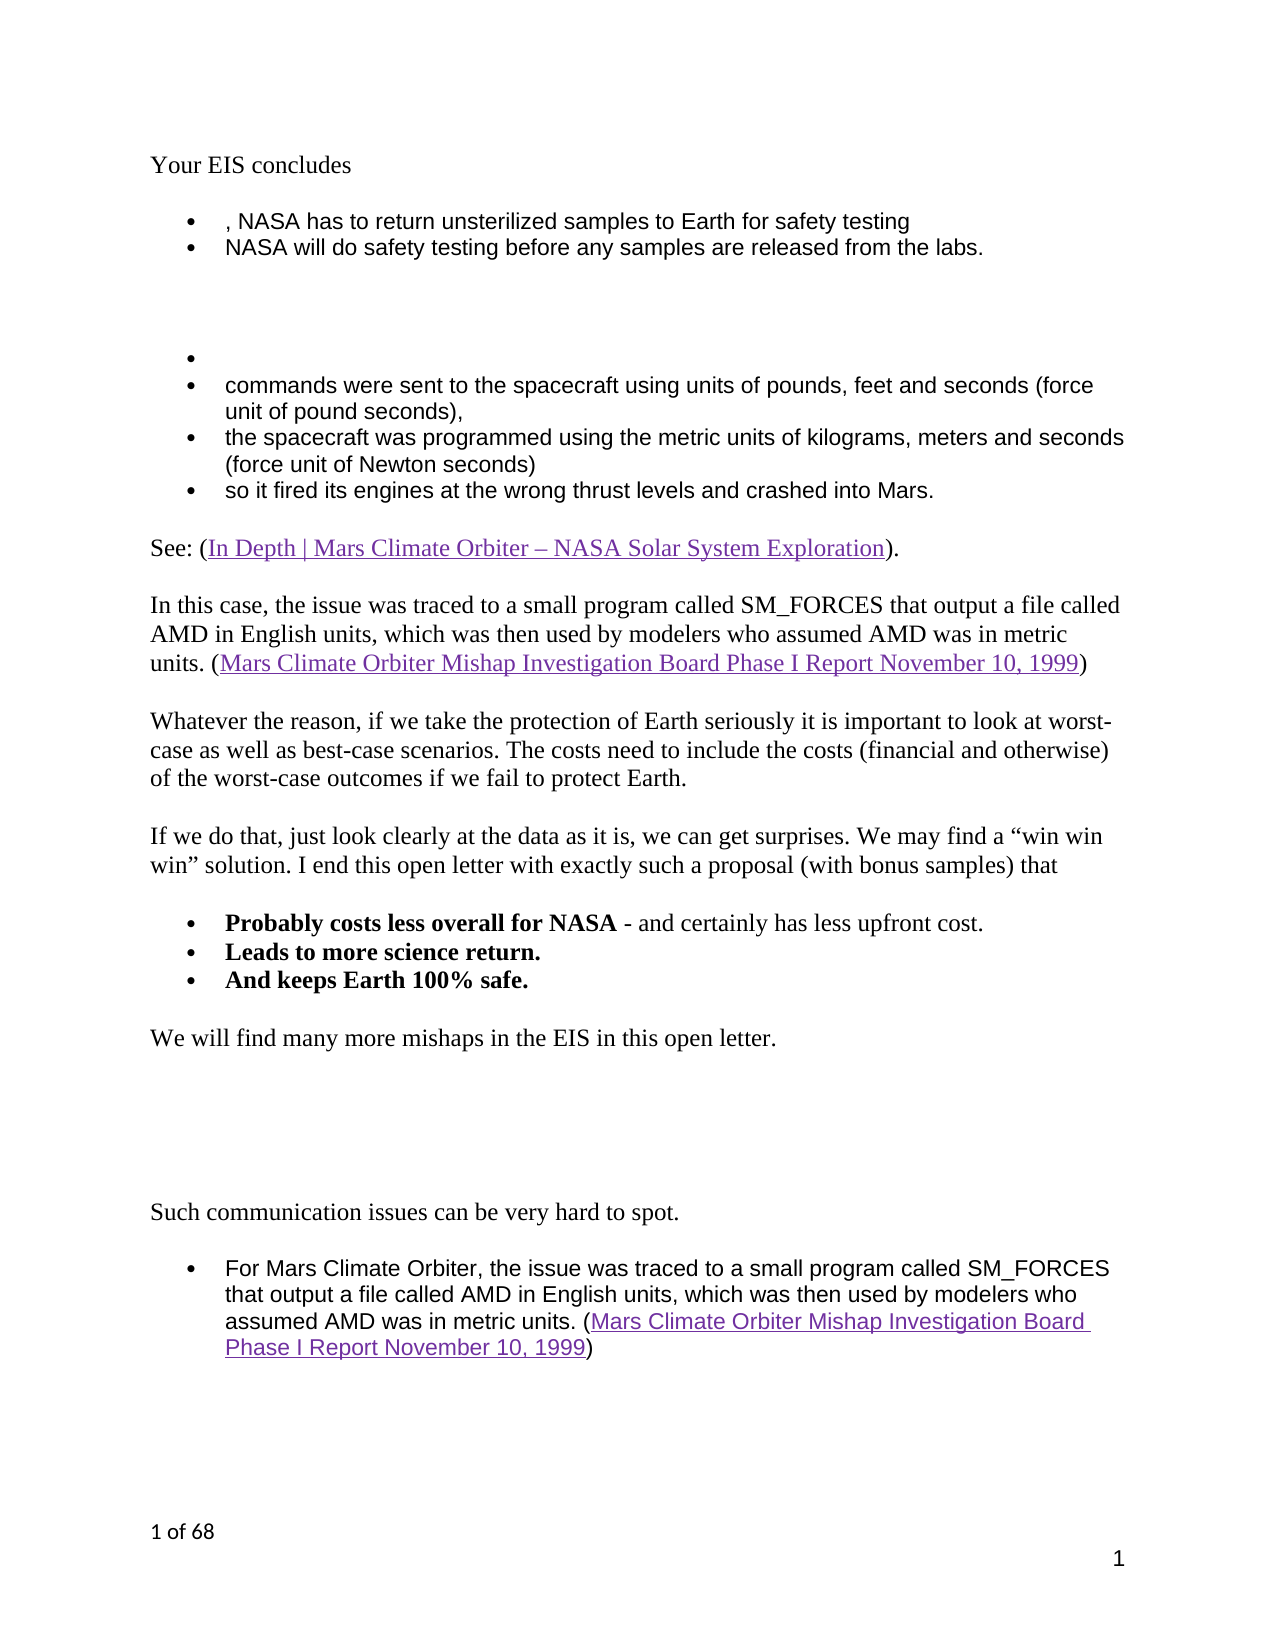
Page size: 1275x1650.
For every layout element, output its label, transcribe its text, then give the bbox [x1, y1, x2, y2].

text We will find many more mishaps in the EIS in this open letter. [150, 1023, 1125, 1052]
list commands were sent to the spacecraft using units of pounds, feet and seconds (force unit of pound seconds), [187, 372, 1125, 424]
text Your EIS concludes [150, 150, 1125, 179]
text Whatever the reason, if we take the protection of Earth seriously it is important to look at worst-case as well as best-case scenarios. The costs need to include the costs (financial and otherwise) of the worst-case outcomes if we fail to protect Earth. [150, 706, 1125, 792]
list And keeps Earth 100% safe. [187, 966, 1125, 994]
list For Mars Climate Orbiter, the issue was traced to a small program called SM_FORCES that output a file called AMD in English units, which was then used by modelers who assumed AMD was in metric units. (Mars Climate Orbiter Mishap Investigation Board Phase I Report November 10, 1999) [187, 1255, 1125, 1361]
list , NASA has to return unsterilized samples to Earth for safety testing [187, 208, 1125, 234]
list the spacecraft was programmed using the metric units of kilograms, meters and seconds (force unit of Newton seconds) [187, 424, 1125, 477]
text If we do that, just look clearly at the data as it is, we can get surprises. We may find a “win win win” solution. I end this open letter with exactly such a proposal (with bonus samples) that [150, 821, 1125, 879]
text See: (In Depth | Mars Climate Orbiter – NASA Solar System Exploration). [150, 533, 1125, 561]
list Probably costs less overall for NASA - and certainly has less upfront cost. [187, 908, 1125, 937]
list so it fired its engines at the wrong thrust levels and crashed into Mars. [187, 477, 1125, 503]
text Such communication issues can be very hard to spot. [150, 1197, 1125, 1226]
text In this case, the issue was traced to a small program called SM_FORCES that output a file called AMD in English units, which was then used by modelers who assumed AMD was in metric units. (Mars Climate Orbiter Mishap Investigation Board Phase I Report November 10, 1999) [150, 591, 1125, 677]
list Leads to more science return. [187, 937, 1125, 966]
list NASA will do safety testing before any samples are released from the labs. [187, 234, 1125, 261]
